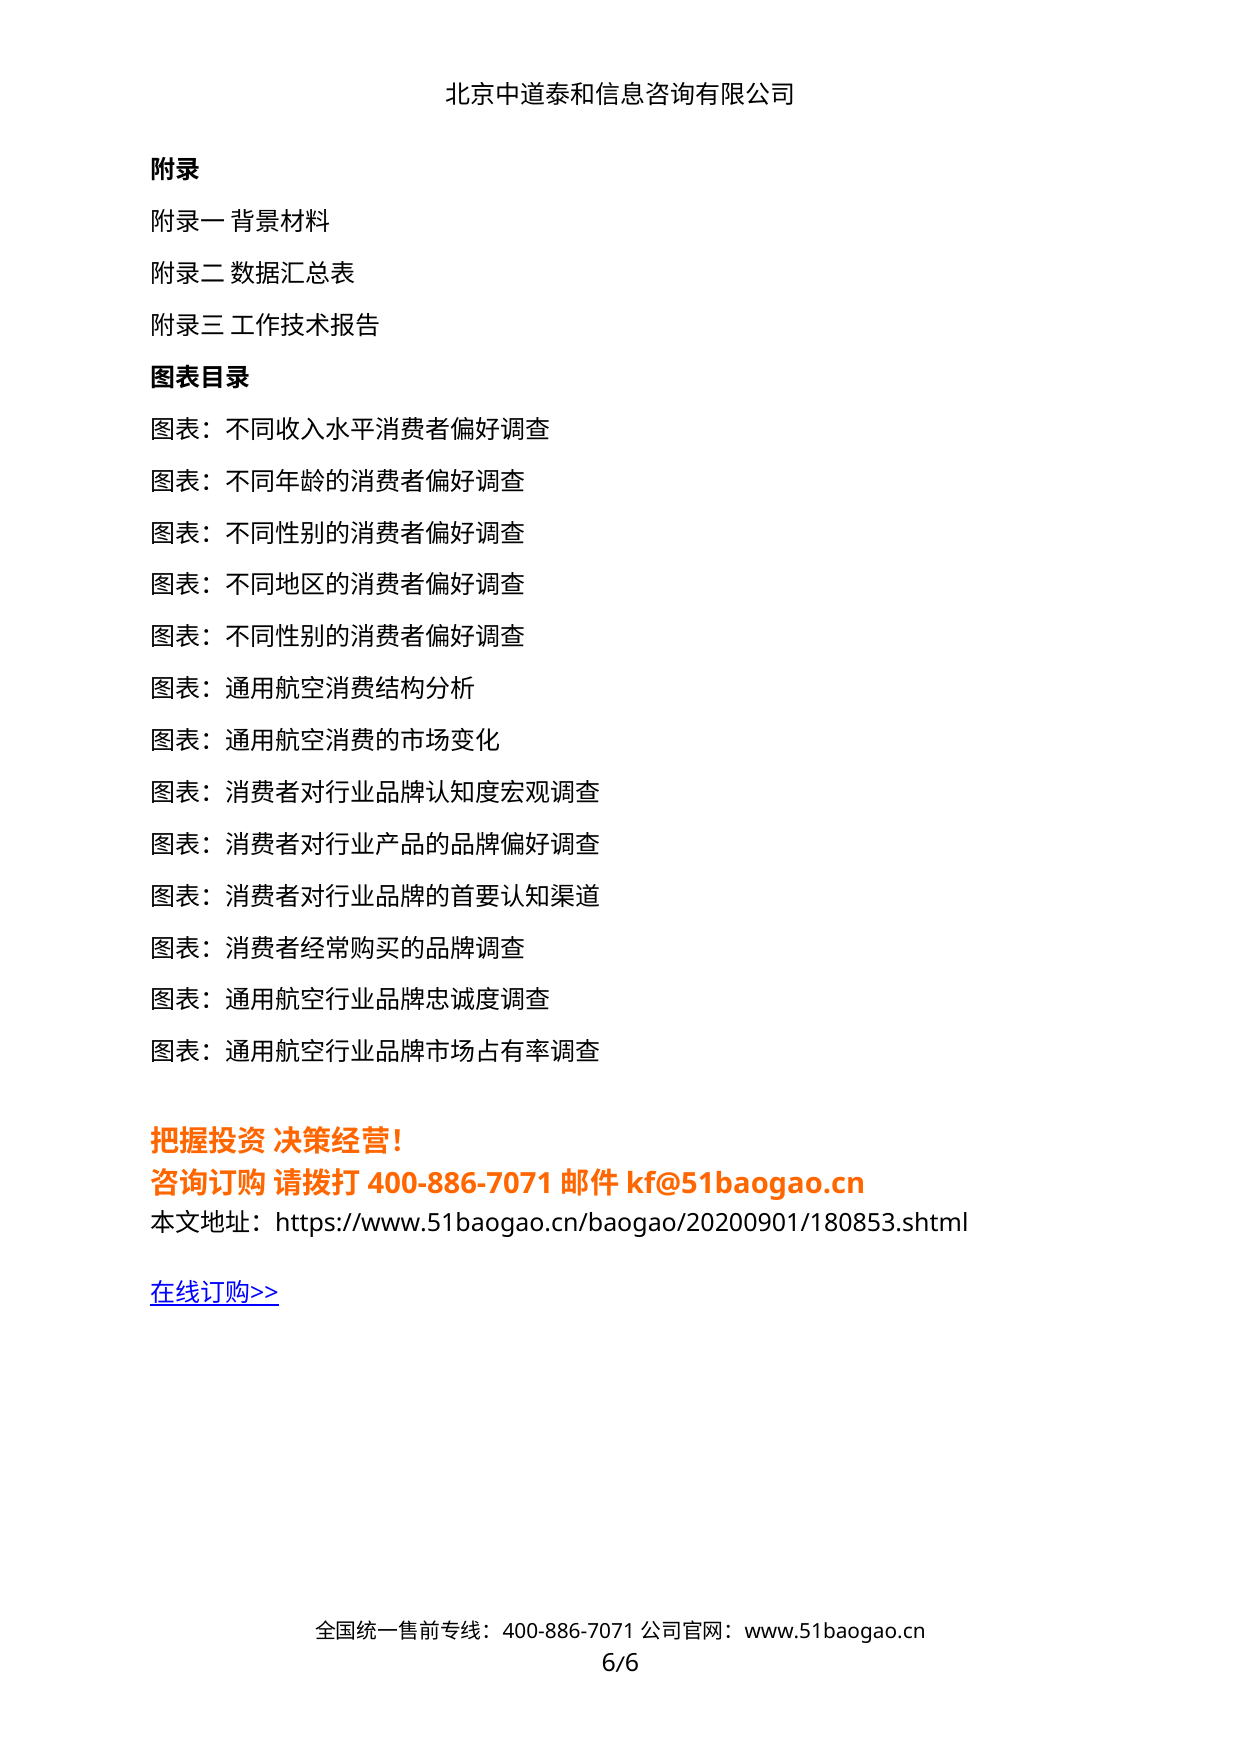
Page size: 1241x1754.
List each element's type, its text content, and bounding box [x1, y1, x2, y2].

text 图表：通用航空行业品牌市场占有率调查 [150, 1032, 1090, 1068]
text 图表目录 [150, 357, 1090, 394]
text 图表：不同年龄的消费者偏好调查 [150, 461, 1090, 497]
text 图表：不同性别的消费者偏好调查 [150, 513, 1090, 549]
text 附录一 背景材料 [150, 202, 1090, 238]
text 附录 [150, 150, 1090, 186]
text 把握投资 决策经营！咨询订购 请拨打 400-886-7071 邮件 kf@51baogao.cn本文地址：https://www.51baogao.cn/baogao/20200901/180853.shtml [150, 1084, 1090, 1239]
text 图表：不同性别的消费者偏好调查 [150, 617, 1090, 653]
text 图表：通用航空行业品牌忠诚度调查 [150, 980, 1090, 1016]
text 图表：通用航空消费结构分析 [150, 669, 1090, 705]
text 在线订购>> [150, 1239, 1090, 1309]
text 图表：消费者对行业品牌认知度宏观调查 [150, 772, 1090, 809]
text 附录三 工作技术报告 [150, 306, 1090, 342]
text 图表：消费者对行业品牌的首要认知渠道 [150, 876, 1090, 912]
text 图表：通用航空消费的市场变化 [150, 721, 1090, 757]
text 图表：消费者经常购买的品牌调查 [150, 928, 1090, 964]
text 图表：不同收入水平消费者偏好调查 [150, 409, 1090, 446]
text 附录二 数据汇总表 [150, 254, 1090, 290]
text 图表：消费者对行业产品的品牌偏好调查 [150, 824, 1090, 861]
text 图表：不同地区的消费者偏好调查 [150, 565, 1090, 601]
